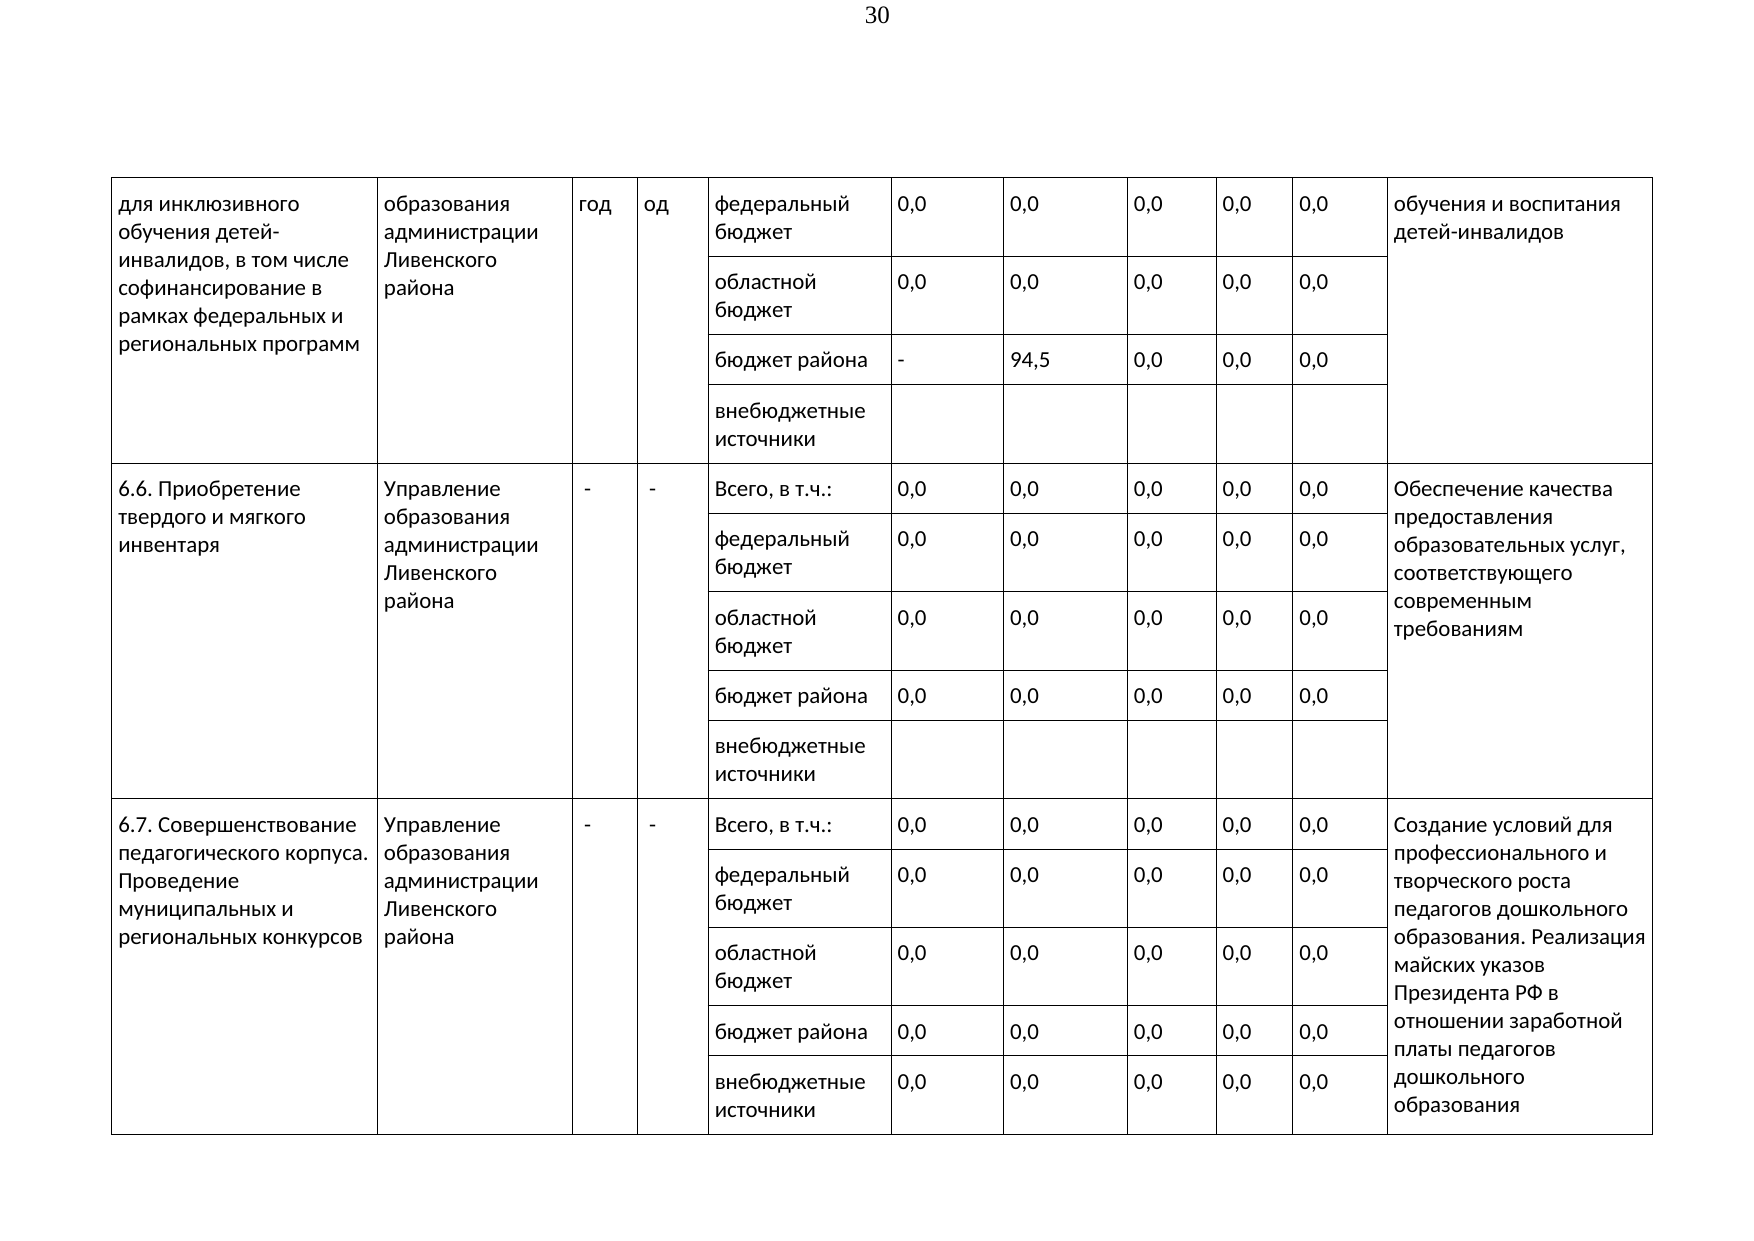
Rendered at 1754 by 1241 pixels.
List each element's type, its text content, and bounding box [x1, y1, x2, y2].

table_cell [892, 385, 1003, 462]
table_cell 0,0 [892, 1006, 1003, 1055]
table_cell 0,0 [1217, 1006, 1292, 1055]
table_cell Управление образования администрации Ливенского района [378, 464, 572, 798]
table_cell [1004, 721, 1127, 798]
table_cell федеральный бюджет [709, 514, 891, 591]
table_cell 0,0 [1293, 1056, 1387, 1134]
table_cell федеральный бюджет [709, 178, 891, 256]
table_cell [892, 721, 1003, 798]
table_cell 0,0 [1128, 178, 1216, 256]
table_cell 0,0 [1004, 592, 1127, 669]
table_cell 0,0 [892, 514, 1003, 591]
table_cell 0,0 [1128, 928, 1216, 1005]
table_cell внебюджетные источники [709, 721, 891, 798]
table_cell 0,0 [1217, 928, 1292, 1005]
table_cell бюджет района [709, 1006, 891, 1055]
table_cell 0,0 [892, 464, 1003, 513]
table_cell 0,0 [1293, 799, 1387, 848]
table_cell 6.7. Совершенствование педагогического корпуса. Проведение муниципальных и региональных конкурсов [112, 799, 377, 1134]
table_cell областной бюджет [709, 592, 891, 669]
table_cell областной бюджет [709, 928, 891, 1005]
table_cell внебюджетные источники [709, 385, 891, 462]
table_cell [1388, 178, 1652, 462]
table_cell 0,0 [1217, 514, 1292, 591]
table_cell 0,0 [1128, 1006, 1216, 1055]
table_cell - [892, 335, 1003, 384]
table_cell 0,0 [892, 799, 1003, 848]
table_cell 0,0 [1217, 178, 1292, 256]
table_cell 0,0 [1217, 671, 1292, 720]
table_cell 0,0 [1004, 928, 1127, 1005]
table_cell [1293, 385, 1387, 462]
table_cell Всего, в т.ч.: [709, 464, 891, 513]
table_cell 0,0 [1217, 1056, 1292, 1134]
table_cell - [573, 799, 637, 1134]
table_cell Всего, в т.ч.: [709, 799, 891, 848]
table_cell 0,0 [1004, 1056, 1127, 1134]
table_cell 0,0 [1004, 850, 1127, 927]
table_cell [1128, 721, 1216, 798]
table_cell 0,0 [1293, 514, 1387, 591]
table_cell 0,0 [1217, 335, 1292, 384]
table_cell Управление образования администрации Ливенского района [378, 799, 572, 1134]
table_cell бюджет района [709, 335, 891, 384]
table_cell областной бюджет [709, 257, 891, 334]
table_cell 0,0 [1293, 1006, 1387, 1055]
table_cell 0,0 [1128, 464, 1216, 513]
table_cell 0,0 [1128, 514, 1216, 591]
table_cell 0,0 [892, 178, 1003, 256]
table_cell внебюджетные источники [709, 1056, 891, 1134]
table_cell 0,0 [1217, 799, 1292, 848]
table_cell - [573, 464, 637, 798]
table_cell 0,0 [1293, 178, 1387, 256]
table_cell 0,0 [1004, 799, 1127, 848]
table_cell [1004, 385, 1127, 462]
table_cell 0,0 [1004, 671, 1127, 720]
table_cell - [638, 799, 708, 1134]
table_cell 2017 год [573, 178, 637, 462]
table_cell 0,0 [1293, 464, 1387, 513]
table_cell 0,0 [892, 592, 1003, 669]
table_cell 0,0 [1217, 464, 1292, 513]
table_cell 0,0 [892, 1056, 1003, 1134]
table_cell 0,0 [1128, 257, 1216, 334]
table_cell 0,0 [1293, 671, 1387, 720]
table_cell бюджет района [709, 671, 891, 720]
table_cell 0,0 [892, 671, 1003, 720]
table_cell 6.6. Приобретение твердого и мягкого инвентаря [112, 464, 377, 798]
table_cell 0,0 [1217, 257, 1292, 334]
table_cell 0,0 [1293, 592, 1387, 669]
table_cell [1217, 385, 1292, 462]
table_cell 0,0 [1004, 1006, 1127, 1055]
table_cell Обеспечение качества предоставления образовательных услуг, соответствующего современным требованиям [1388, 464, 1652, 798]
table_cell [1217, 721, 1292, 798]
table_cell 0,0 [1293, 850, 1387, 927]
table_cell федеральный бюджет [709, 850, 891, 927]
table_cell 2017год [638, 178, 708, 462]
table_cell - [638, 464, 708, 798]
table_cell 0,0 [1128, 671, 1216, 720]
table_cell 0,0 [1128, 335, 1216, 384]
table_cell 0,0 [892, 928, 1003, 1005]
table_cell 0,0 [1004, 464, 1127, 513]
table_cell 0,0 [892, 850, 1003, 927]
table_cell 0,0 [1293, 257, 1387, 334]
table_cell 0,0 [1004, 178, 1127, 256]
table_cell 0,0 [1217, 592, 1292, 669]
table_cell 0,0 [892, 257, 1003, 334]
table_cell 0,0 [1293, 928, 1387, 1005]
table_cell 0,0 [1128, 592, 1216, 669]
table_cell 0,0 [1004, 257, 1127, 334]
table_cell 0,0 [1128, 1056, 1216, 1134]
table_cell Создание условий для профессионального и творческого роста педагогов дошкольного образования. Реализация майских указов Президента РФ в отношении заработной платы педагогов дошкольного образования [1388, 799, 1652, 1134]
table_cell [112, 178, 377, 462]
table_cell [378, 178, 572, 462]
table_cell 0,0 [1128, 799, 1216, 848]
table_cell 0,0 [1128, 850, 1216, 927]
table_cell 0,0 [1293, 335, 1387, 384]
table_cell 0,0 [1004, 514, 1127, 591]
table_cell [1293, 721, 1387, 798]
table_cell [1128, 385, 1216, 462]
table_cell 0,0 [1217, 850, 1292, 927]
table_cell 94,5 [1004, 335, 1127, 384]
